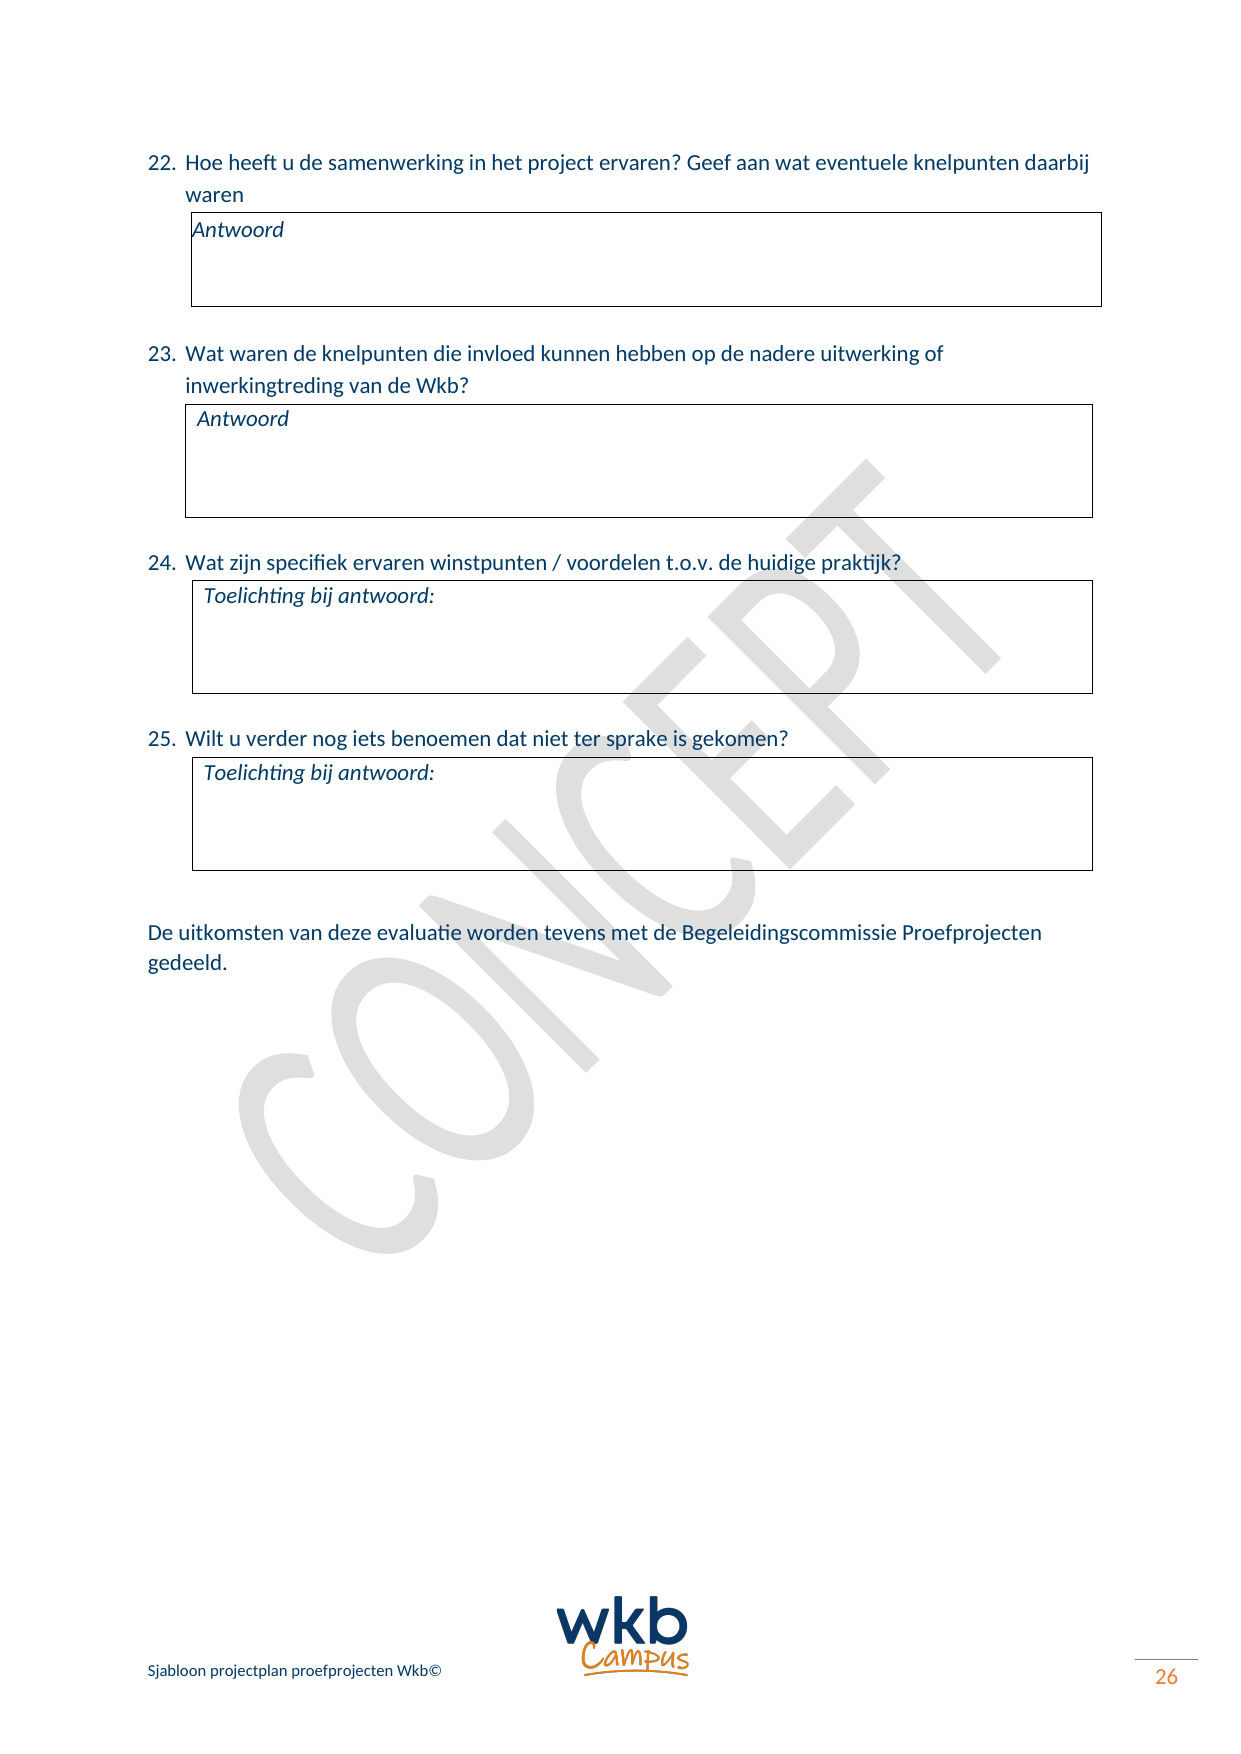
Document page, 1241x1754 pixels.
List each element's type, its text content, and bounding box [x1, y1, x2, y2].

list Hoe heeft u de samenwerking in het project ervaren? Geef aan wat eventuele knelpunten daarbij waren [148, 148, 1093, 208]
list Wat waren de knelpunten die invloed kunnen hebben op de nadere uitwerking of inwerkingtreding van de Wkb? [148, 339, 1093, 399]
list Wilt u verder nog iets benoemen dat niet ter sprake is gekomen? [148, 724, 1093, 752]
table_header Antwoord [186, 405, 1092, 517]
text De uitkomsten van deze evaluatie worden tevens met de Begeleidingscommissie Proefprojecten gedeeld. [148, 918, 1093, 976]
table_header Toelichting bij antwoord: [193, 581, 1092, 693]
table_header Toelichting bij antwoord: [193, 758, 1092, 870]
text Antwoord [192, 213, 1101, 243]
picture [556, 1596, 689, 1676]
list Wat zijn specifiek ervaren winstpunten / voordelen t.o.v. de huidige praktijk? [148, 548, 1093, 576]
